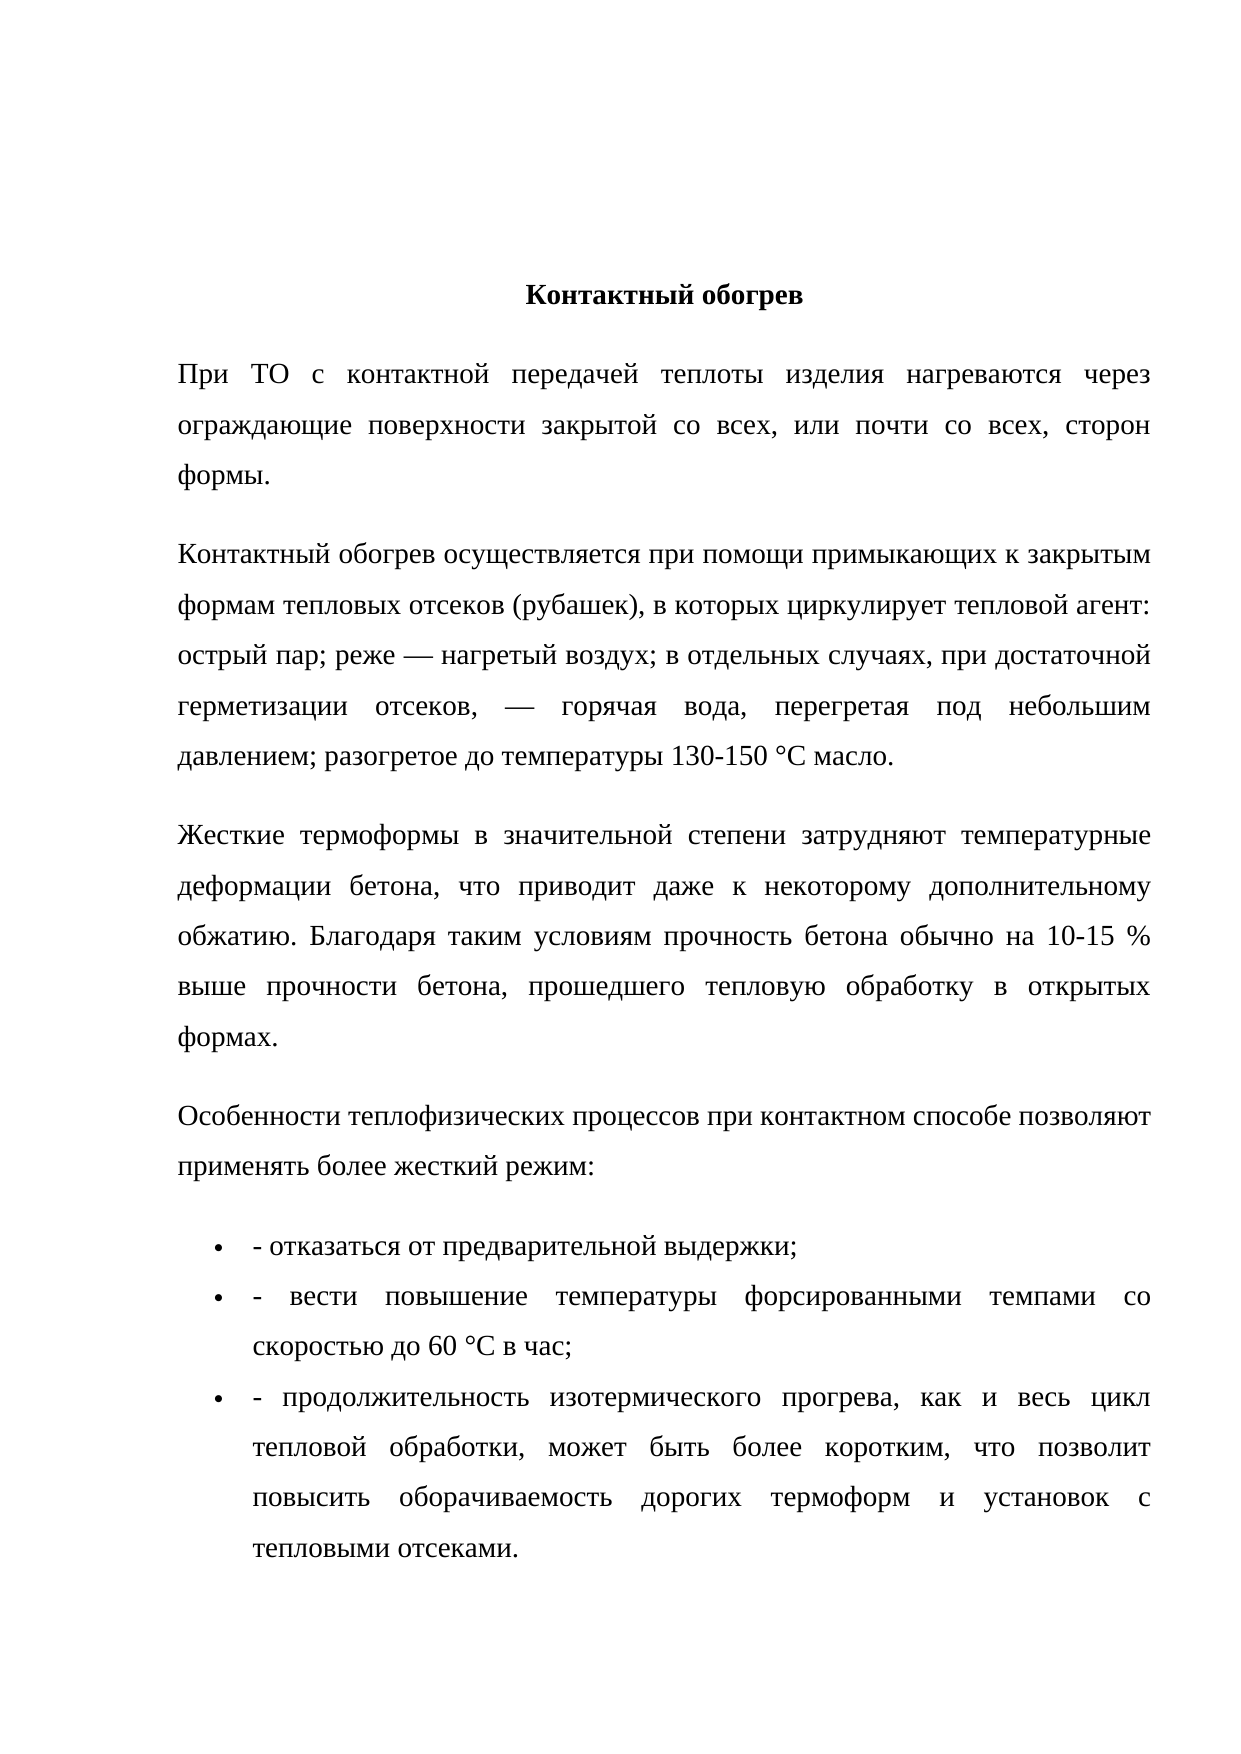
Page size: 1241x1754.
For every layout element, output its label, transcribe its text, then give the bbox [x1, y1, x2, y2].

text Жесткие термоформы в значительной степени затрудняют температурные деформации бетона, что приводит даже к некоторому дополнительному обжатию. Благодаря таким условиям прочность бетона обычно на 10-15 % выше прочности бетона, прошедшего тепловую обработку в открытых формах. [177, 817, 1152, 1052]
list - отказаться от предварительной выдержки; [215, 1228, 1152, 1261]
text Особенности теплофизических процессов при контактном способе позволяют применять более жесткий режим: [177, 1098, 1152, 1182]
text При ТО с контактной передачей теплоты изделия нагреваются через ограждающие поверхности закрытой со всех, или почти со всех, сторон формы. [177, 357, 1152, 491]
list - продолжительность изотермического прогрева, как и весь цикл тепловой обработки, может быть более коротким, что позволит повысить оборачиваемость дорогих термоформ и установок с тепловыми отсеками. [215, 1379, 1152, 1563]
list - вести повышение температуры форсированными темпами со скоростью до 60 °С в час; [215, 1278, 1152, 1362]
text Контактный обогрев осуществляется при помощи примыкающих к закрытым формам тепловых отсеков (рубашек), в которых циркулирует тепловой агент: острый пар; реже — нагретый воздух; в отдельных случаях, при достаточной герметизации отсеков, — горячая вода, перегретая под небольшим давлением; разогретое до температуры 130-150 °С масло. [177, 537, 1152, 771]
text Контактный обогрев [177, 277, 1152, 311]
